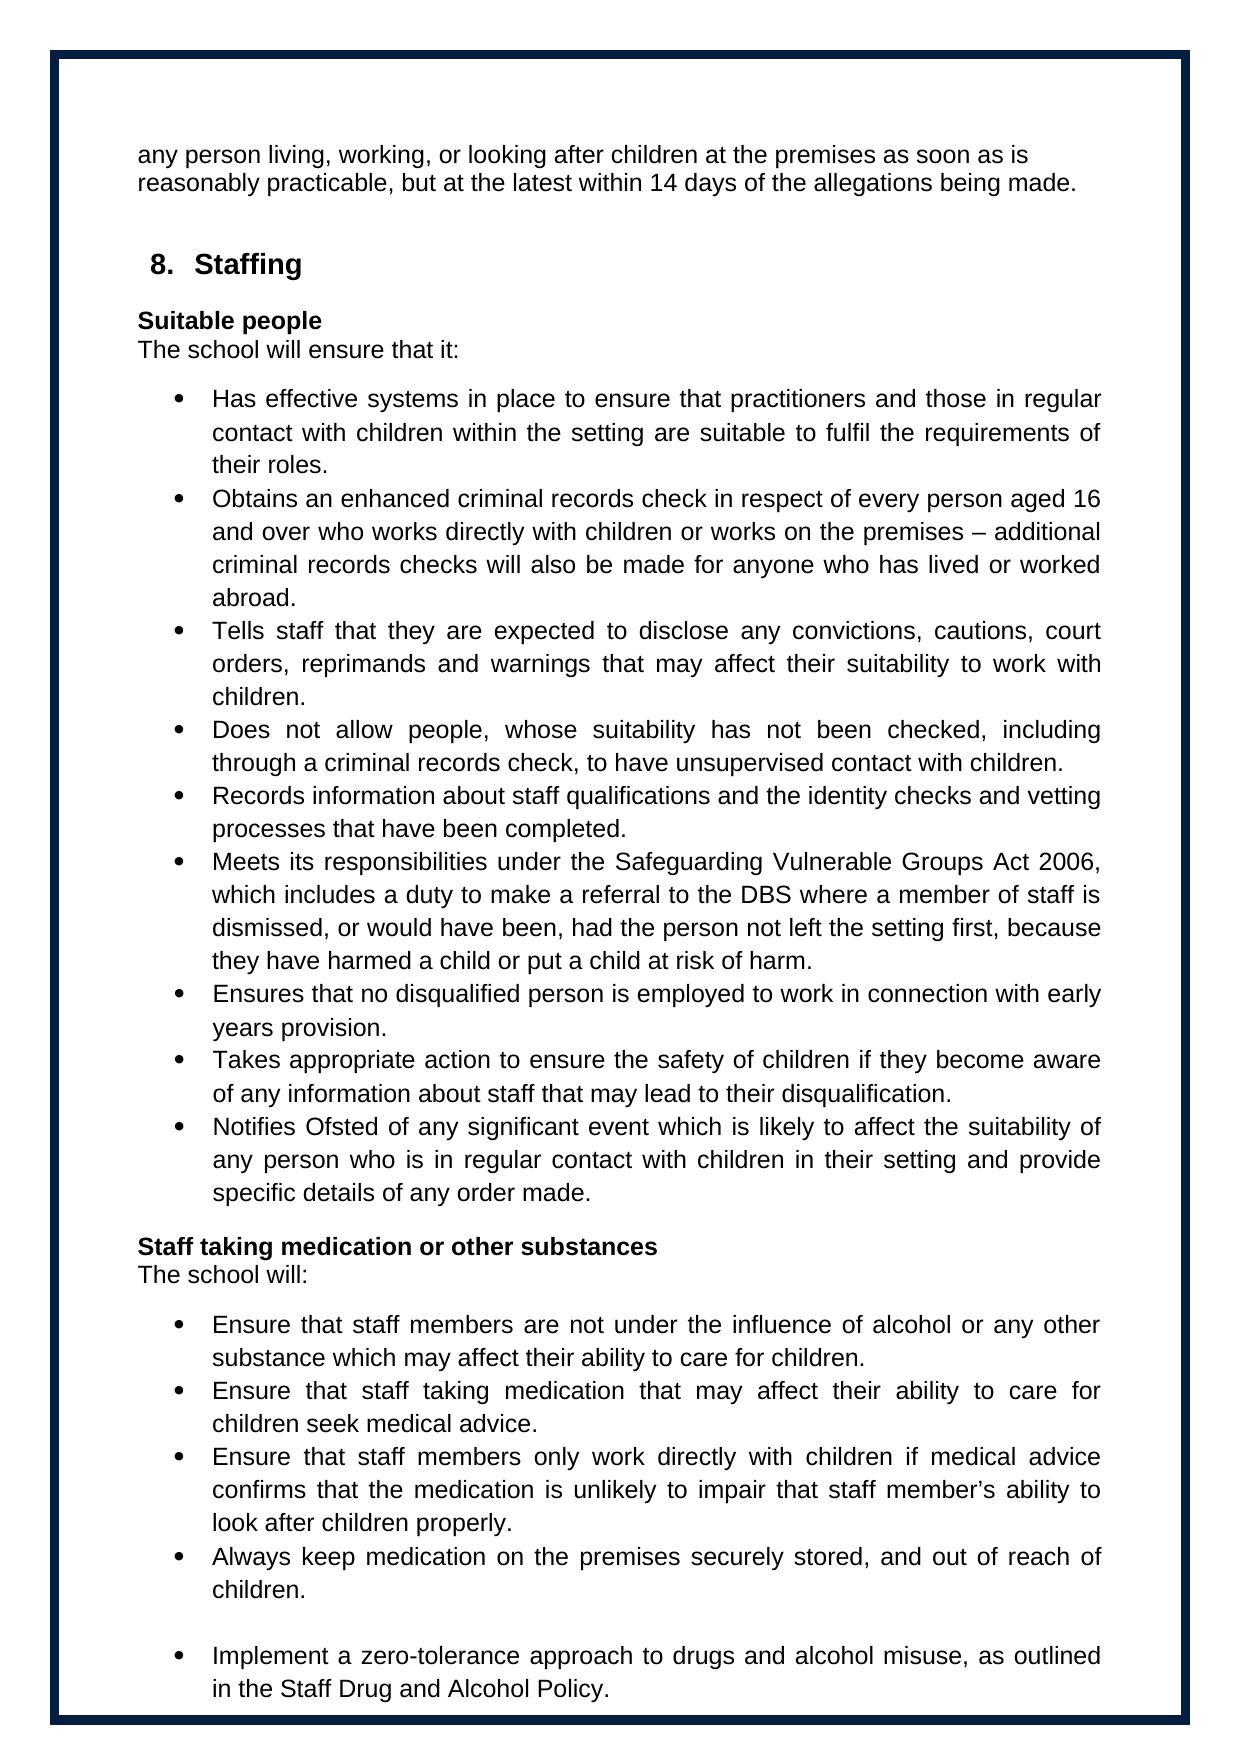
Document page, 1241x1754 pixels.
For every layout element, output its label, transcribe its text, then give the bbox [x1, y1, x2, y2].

text Staff taking medication or other substances [137, 1232, 1103, 1260]
subtitle Staffing [150, 247, 1103, 280]
list Does not allow people, whose suitability has not been checked, including through a criminal records check, to have unsupervised contact with children. [174, 715, 1103, 777]
list Takes appropriate action to ensure the safety of children if they become aware of any information about staff that may lead to their disqualification. [175, 1046, 1103, 1107]
list Tells staff that they are expected to disclose any convictions, cautions, court orders, reprimands and warnings that may affect their suitability to work with children. [174, 616, 1103, 711]
list Ensure that staff members are not under the influence of alcohol or any other substance which may affect their ability to care for children. [174, 1310, 1103, 1372]
list Ensure that staff members only work directly with children if medical advice confirms that the medication is unlikely to impair that staff member’s ability to look after children properly. [174, 1442, 1103, 1537]
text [137, 139, 1103, 197]
list Ensures that no disqualified person is employed to work in connection with early years provision. [175, 979, 1103, 1041]
list Meets its responsibilities under the Safeguarding Vulnerable Groups Act 2006, which includes a duty to make a referral to the DBS where a member of staff is dismissed, or would have been, had the person not left the setting first, because they have harmed a child or put a child at risk of harm. [174, 847, 1103, 975]
text The school will: [137, 1260, 1103, 1289]
text Suitable people [137, 306, 1103, 335]
list Notifies Ofsted of any significant event which is likely to affect the suitability of any person who is in regular contact with children in their setting and provide specific details of any order made. [175, 1112, 1103, 1207]
list Implement a zero-tolerance approach to drugs and alcohol misuse, as outlined in the Staff Drug and Alcohol Policy. [174, 1641, 1103, 1702]
list Always keep medication on the premises securely stored, and out of reach of children. [174, 1541, 1103, 1603]
list Ensure that staff taking medication that may affect their ability to care for children seek medical advice. [174, 1376, 1103, 1438]
list Has effective systems in place to ensure that practitioners and those in regular contact with children within the setting are suitable to fulfil the requirements of their roles. [174, 384, 1103, 479]
list Obtains an enhanced criminal records check in respect of every person aged 16 and over who works directly with children or works on the premises – additional criminal records checks will also be made for anyone who has lived or worked abroad. [174, 483, 1103, 611]
text The school will ensure that it: [137, 335, 1103, 363]
list Records information about staff qualifications and the identity checks and vetting processes that have been completed. [174, 781, 1103, 843]
